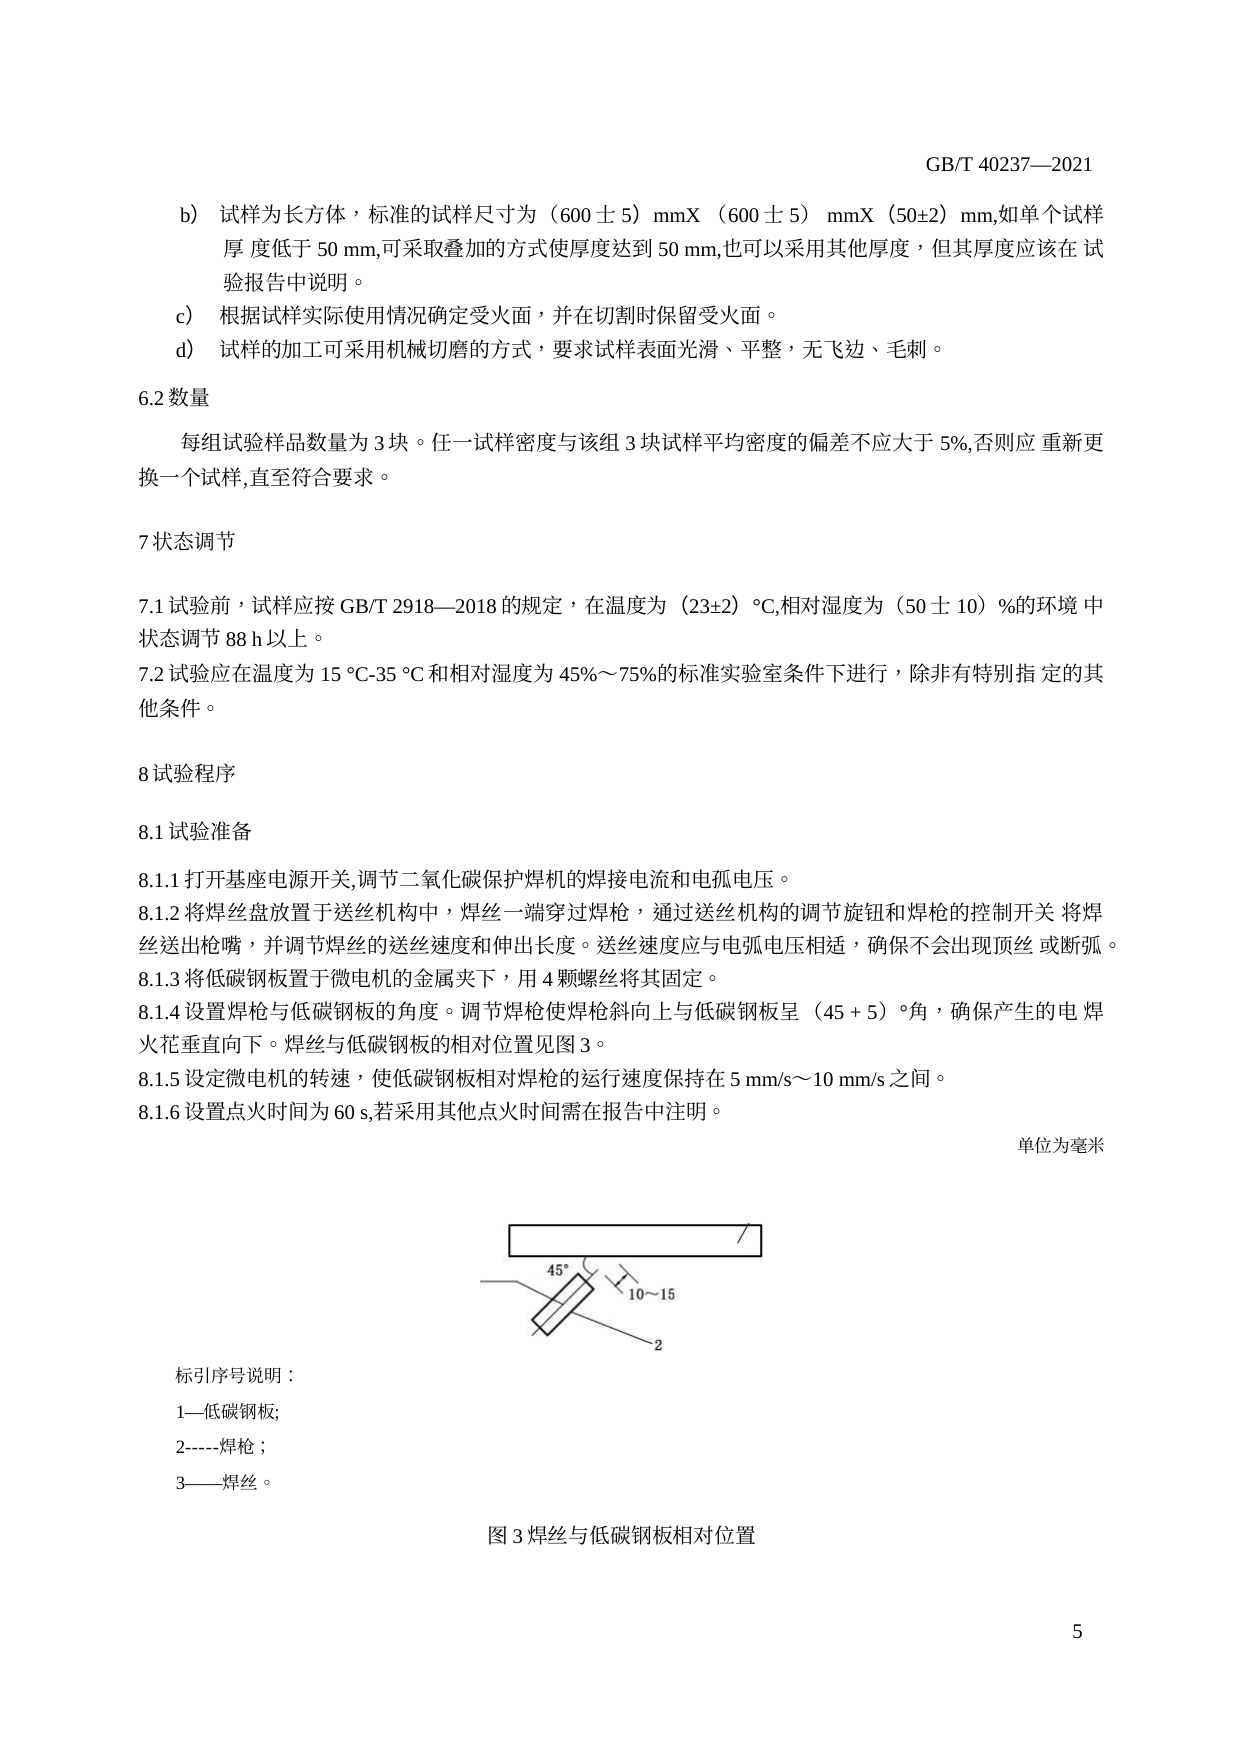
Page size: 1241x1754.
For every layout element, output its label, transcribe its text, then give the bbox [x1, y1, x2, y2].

text 8.1.6设置点火时间为60 s,若采用其他点火时间需在报告中注明。 [138, 1093, 1105, 1126]
text 6.2数量 [138, 378, 1105, 412]
text 3——焊丝。 [138, 1469, 1105, 1495]
text 7.1试验前，试样应按GB/T 2918—2018的规定，在温度为（23±2）°C,相对湿度为（50士 10）%的环境 中状态调节88 h以上。 [138, 588, 1105, 653]
text 8.1试验准备 [138, 813, 1105, 846]
text 8.1.5设定微电机的转速，使低碳钢板相对焊枪的运行速度保持在5 mm/s〜10 mm/s之间。 [138, 1059, 1105, 1093]
text 图3焊丝与低碳钢板相对位置 [138, 1520, 1105, 1550]
text 每组试验样品数量为3块。任一试样密度与该组3块试样平均密度的偏差不应大于5%,否则应 重新更换一个试样,直至符合要求。 [138, 422, 1105, 492]
text d） 试样的加工可采用机械切磨的方式，要求试样表面光滑、平整，无飞边、毛刺。 [138, 331, 1105, 364]
text 8.1.3将低碳钢板置于微电机的金属夹下，用4颗螺丝将其固定。 [138, 960, 1105, 993]
text 8.1.4设置焊枪与低碳钢板的角度。调节焊枪使焊枪斜向上与低碳钢板呈（45 + 5）°角，确保产生的电 焊火花垂直向下。焊丝与低碳钢板的相对位置见图3。 [138, 993, 1105, 1059]
text 7状态调节 [138, 523, 1105, 556]
text 7.2试验应在温度为15 °C-35 °C和相对湿度为45%〜75%的标准实验室条件下进行，除非有特别指 定的其他条件。 [138, 653, 1105, 724]
text c） 根据试样实际使用情况确定受火面，并在切割时保留受火面。 [138, 297, 1105, 331]
text b） 试样为长方体，标准的试样尺寸为（600士5）mmX （600士5） mmX（50±2）mm,如单个试样厚 度低于50 mm,可采取叠加的方式使厚度达到50 mm,也可以采用其他厚度，但其厚度应该在 试验报告中说明。 [180, 195, 1105, 297]
text 单位为毫米 [138, 1126, 1105, 1159]
text 2 焊枪； [138, 1433, 1105, 1459]
text 1—低碳钢板; [138, 1398, 1105, 1423]
text 8.1.1打开基座电源开关,调节二氧化碳保护焊机的焊接电流和电孤电压。 [138, 861, 1105, 894]
text 8.1.2将焊丝盘放置于送丝机构中，焊丝一端穿过焊枪，通过送丝机构的调节旋钮和焊枪的控制开关 将焊丝送出枪嘴，并调节焊丝的送丝速度和伸出长度。送丝速度应与电弧电压相适，确保不会出现顶丝 或断弧。 [138, 894, 1105, 960]
text 8试验程序 [138, 755, 1105, 788]
picture [479, 1223, 764, 1352]
text 标引序号说明： [138, 1362, 1105, 1387]
